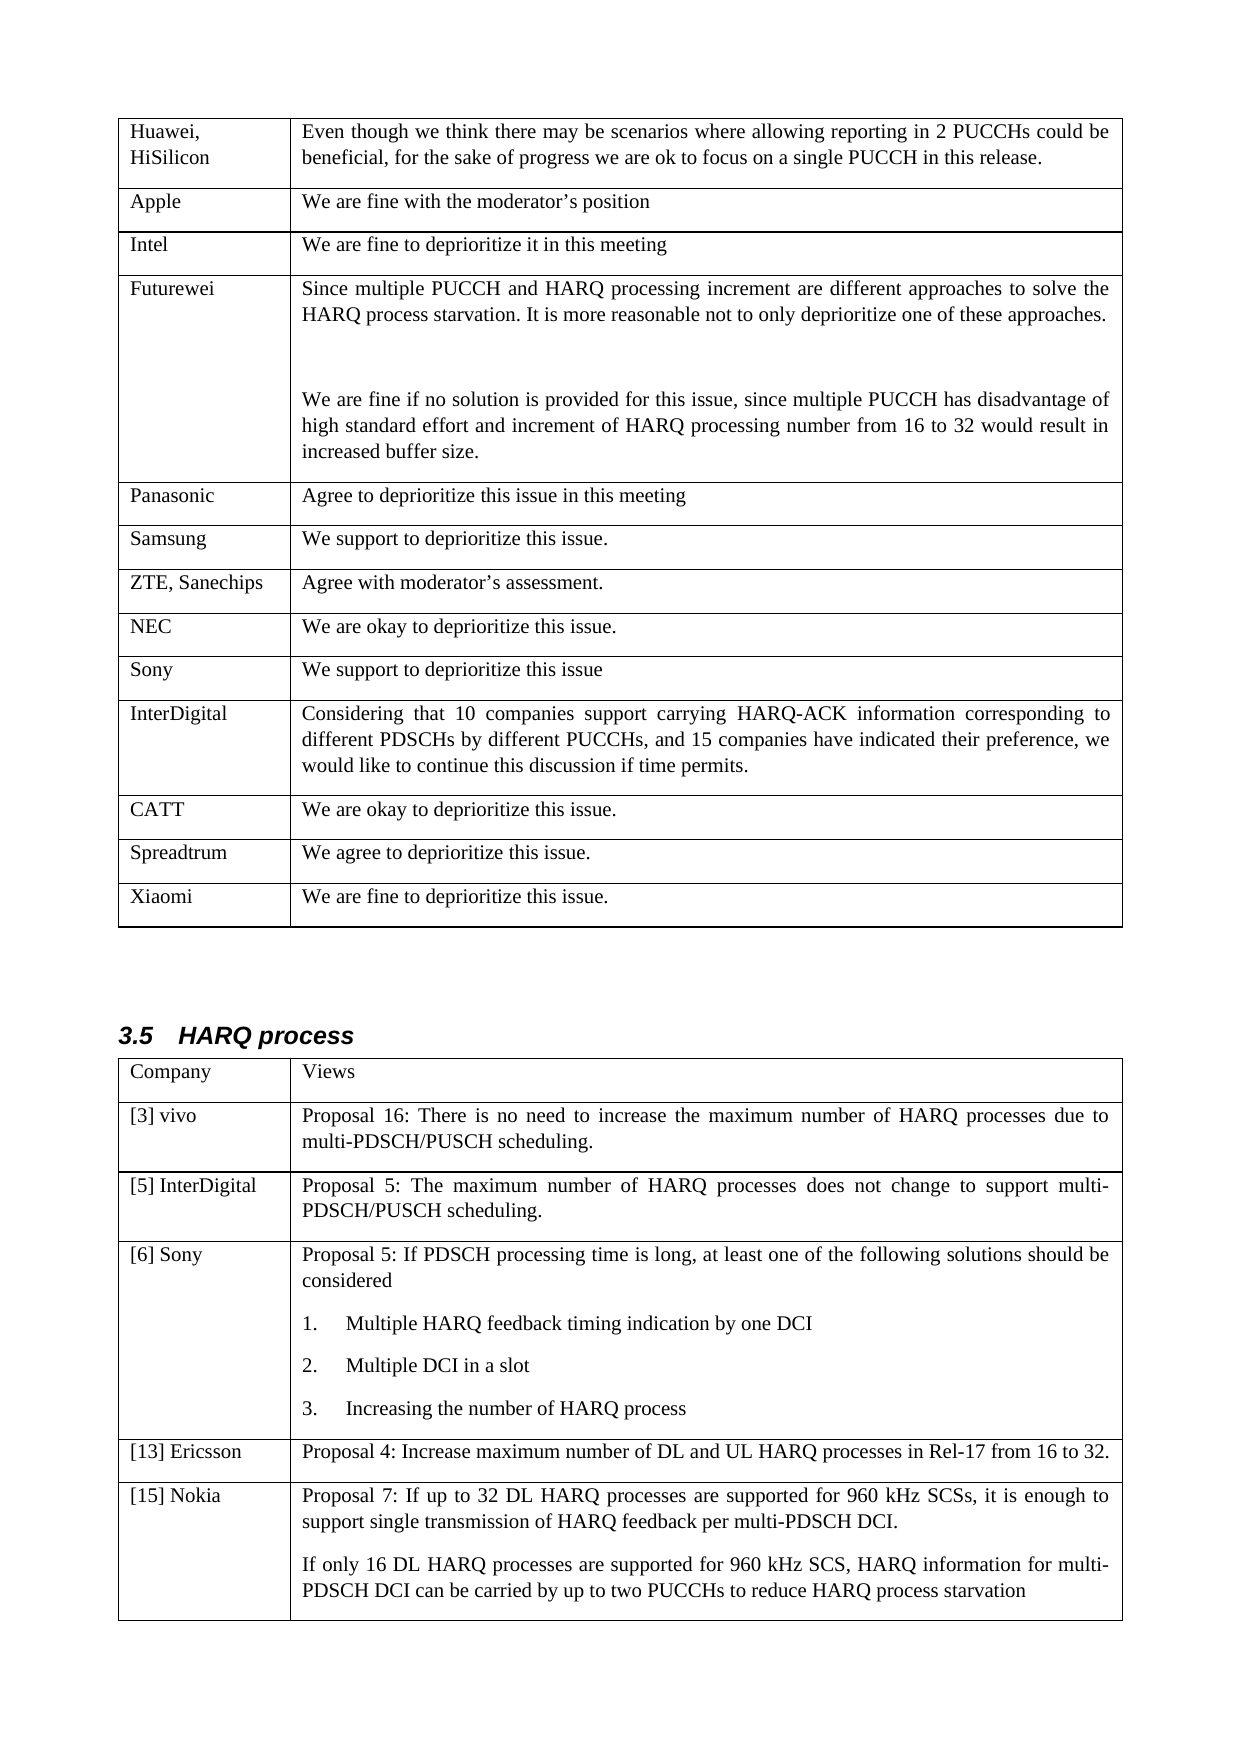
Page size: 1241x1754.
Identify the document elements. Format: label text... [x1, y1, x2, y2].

table_cell Futurewei [119, 276, 290, 482]
table_cell Apple [119, 189, 290, 231]
table_cell NEC [119, 614, 290, 656]
table_cell [5] InterDigital [119, 1173, 290, 1241]
table_cell Agree with moderator’s assessment. [291, 570, 1122, 613]
table_cell [6] Sony [119, 1242, 290, 1438]
table_cell Samsung [119, 526, 290, 569]
table_cell [3] vivo [119, 1103, 290, 1171]
table_cell Intel [119, 233, 290, 275]
table_cell We are fine to deprioritize it in this meeting [291, 233, 1122, 275]
table_cell We are okay to deprioritize this issue. [291, 796, 1122, 839]
table_cell InterDigital [119, 701, 290, 795]
table_cell [13] Ericsson [119, 1440, 290, 1482]
table_cell ZTE, Sanechips [119, 570, 290, 613]
table_cell We are fine to deprioritize this issue. [291, 884, 1122, 926]
table_cell Proposal 5: The maximum number of HARQ processes does not change to support multi-PDSCH/PUSCH scheduling. [291, 1173, 1122, 1241]
table_cell Proposal 4: Increase maximum number of DL and UL HARQ processes in Rel-17 from 16 to 32. [291, 1440, 1122, 1482]
table_cell Since multiple PUCCH and HARQ processing increment are different approaches to solve the HARQ process starvation. It is more reasonable not to only deprioritize one of these approaches. We are fine if no solution is provided for this issue, since multiple PUCCH has disadvantage of high standard effort and increment of HARQ processing number from 16 to 32 would result in increased buffer size. [291, 276, 1122, 482]
table_header Company [119, 1059, 290, 1102]
table_cell Even though we think there may be scenarios where allowing reporting in 2 PUCCHs could be beneficial, for the sake of progress we are ok to focus on a single PUCCH in this release. [291, 119, 1122, 188]
table_cell CATT [119, 796, 290, 839]
table_cell [15] Nokia [119, 1483, 290, 1620]
table_cell Spreadtrum [119, 840, 290, 883]
table_cell Proposal 16: There is no need to increase the maximum number of HARQ processes due to multi-PDSCH/PUSCH scheduling. [291, 1103, 1122, 1171]
table_cell We are fine with the moderator’s position [291, 189, 1122, 231]
table_cell Panasonic [119, 483, 290, 525]
subtitle HARQ process [118, 1021, 1122, 1050]
table_cell Agree to deprioritize this issue in this meeting [291, 483, 1122, 525]
table_cell We are okay to deprioritize this issue. [291, 614, 1122, 656]
table_cell We support to deprioritize this issue. [291, 526, 1122, 569]
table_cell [291, 1483, 1122, 1620]
table_cell Considering that 10 companies support carrying HARQ-ACK information corresponding to different PDSCHs by different PUCCHs, and 15 companies have indicated their preference, we would like to continue this discussion if time permits. [291, 701, 1122, 795]
table_cell We support to deprioritize this issue [291, 657, 1122, 700]
table_cell We agree to deprioritize this issue. [291, 840, 1122, 883]
table_cell Huawei, HiSilicon [119, 119, 290, 188]
table_cell Xiaomi [119, 884, 290, 926]
table_cell Proposal 5: If PDSCH processing time is long, at least one of the following solutions should be considered Multiple HARQ feedback timing indication by one DCI Multiple DCI in a slot Increasing the number of HARQ process [291, 1242, 1122, 1438]
table_cell Sony [119, 657, 290, 700]
table_header Views [291, 1059, 1122, 1102]
